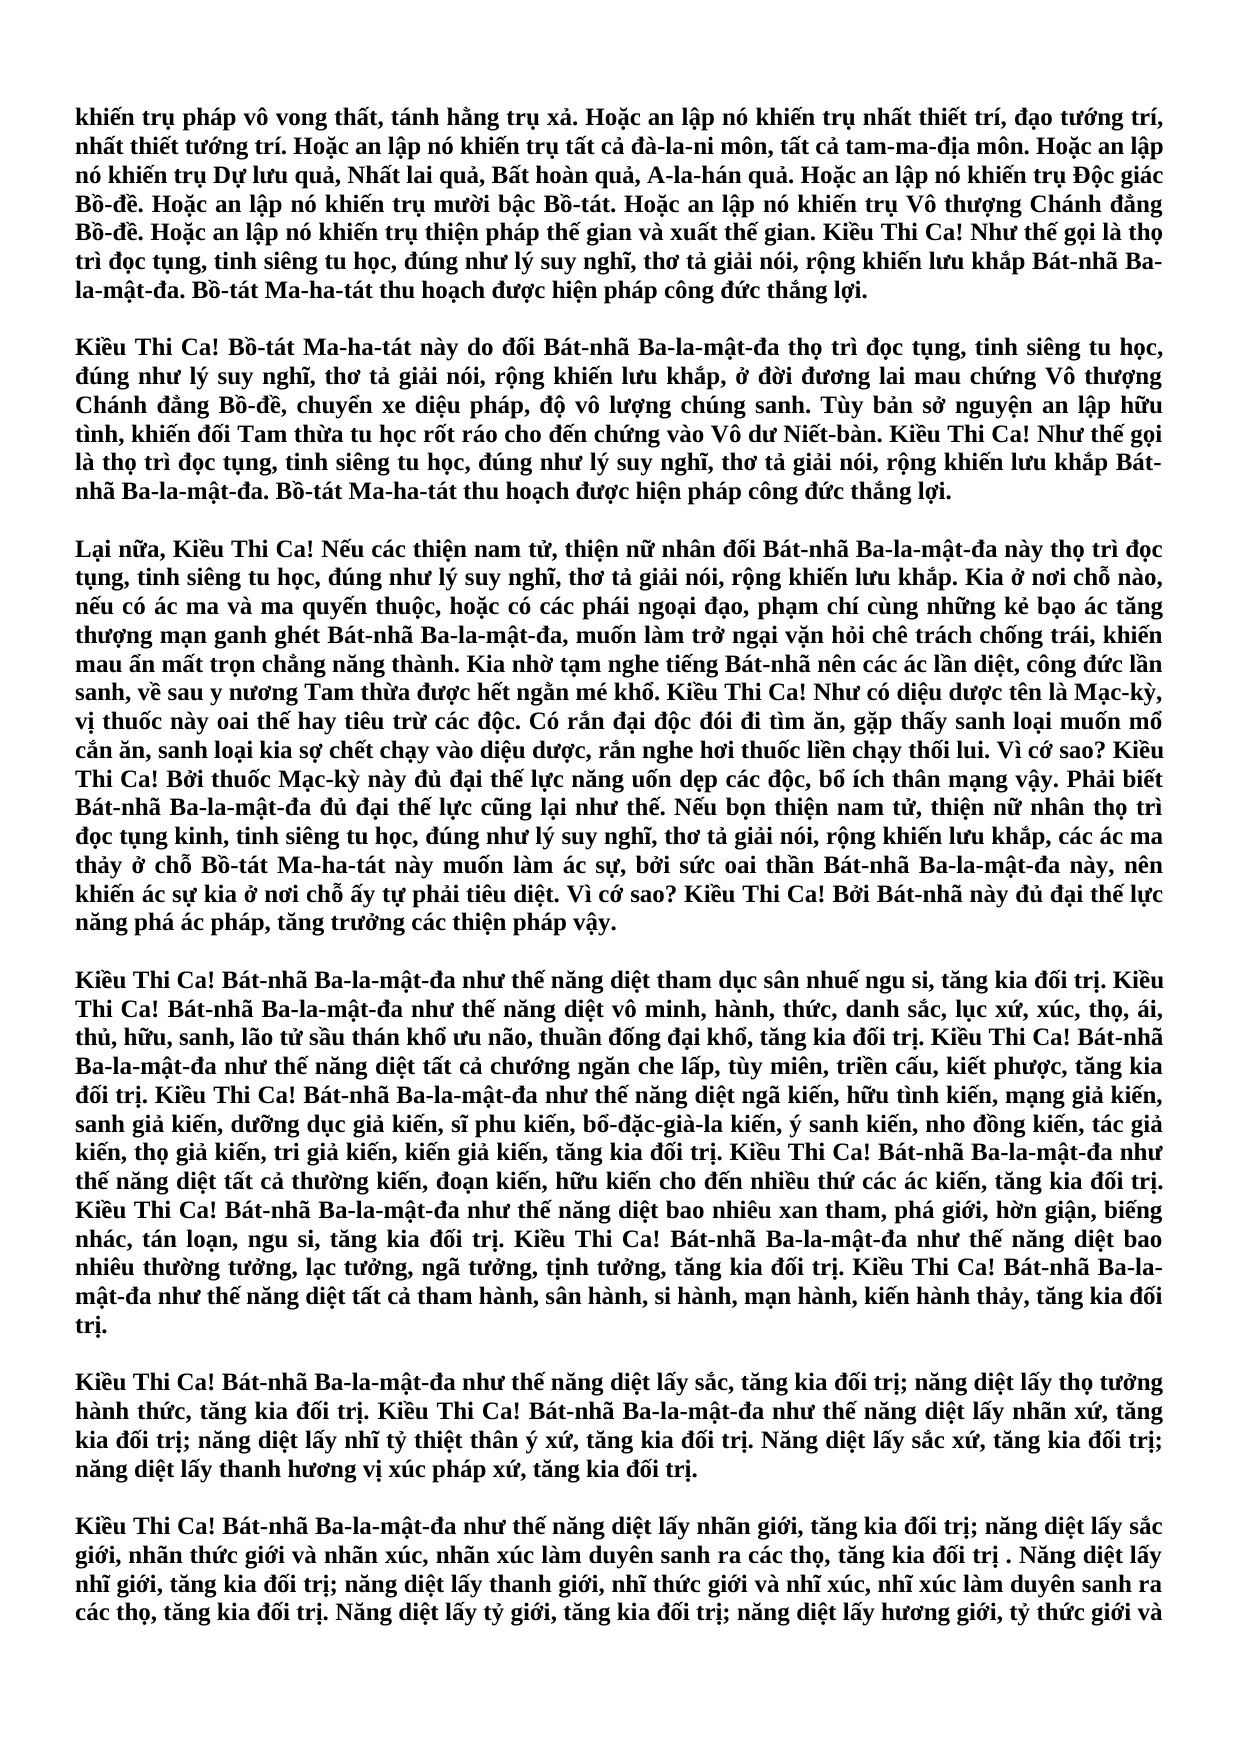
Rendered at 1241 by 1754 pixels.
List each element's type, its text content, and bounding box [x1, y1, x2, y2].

text Kiều Thi Ca! Bồ-tát Ma-ha-tát này do đối Bát-nhã Ba-la-mật-đa thọ trì đọc tụng, tinh siêng tu học, đúng như lý suy nghĩ, thơ tả giải nói, rộng khiến lưu khắp, ở đời đương lai mau chứng Vô thượng Chánh đẳng Bồ-đề, chuyển xe diệu pháp, độ vô lượng chúng sanh. Tùy bản sở nguyện an lập hữu tình, khiến đối Tam thừa tu học rốt ráo cho đến chứng vào Vô dư Niết-bàn. Kiều Thi Ca! Như thế gọi là thọ trì đọc tụng, tinh siêng tu học, đúng như lý suy nghĩ, thơ tả giải nói, rộng khiến lưu khắp Bát-nhã Ba-la-mật-đa. Bồ-tát Ma-ha-tát thu hoạch được hiện pháp công đức thắng lợi. [75, 332, 1165, 505]
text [75, 1511, 1165, 1626]
text Kiều Thi Ca! Bát-nhã Ba-la-mật-đa như thế năng diệt tham dục sân nhuế ngu si, tăng kia đối trị. Kiều Thi Ca! Bát-nhã Ba-la-mật-đa như thế năng diệt vô minh, hành, thức, danh sắc, lục xứ, xúc, thọ, ái, thủ, hữu, sanh, lão tử sầu thán khổ ưu não, thuần đống đại khổ, tăng kia đối trị. Kiều Thi Ca! Bát-nhã Ba-la-mật-đa như thế năng diệt tất cả chướng ngăn che lấp, tùy miên, triền cấu, kiết phược, tăng kia đối trị. Kiều Thi Ca! Bát-nhã Ba-la-mật-đa như thế năng diệt ngã kiến, hữu tình kiến, mạng giả kiến, sanh giả kiến, dưỡng dục giả kiến, sĩ phu kiến, bổ-đặc-già-la kiến, ý sanh kiến, nho đồng kiến, tác giả kiến, thọ giả kiến, tri giả kiến, kiến giả kiến, tăng kia đối trị. Kiều Thi Ca! Bát-nhã Ba-la-mật-đa như thế năng diệt tất cả thường kiến, đoạn kiến, hữu kiến cho đến nhiều thứ các ác kiến, tăng kia đối trị. Kiều Thi Ca! Bát-nhã Ba-la-mật-đa như thế năng diệt bao nhiêu xan tham, phá giới, hờn giận, biếng nhác, tán loạn, ngu si, tăng kia đối trị. Kiều Thi Ca! Bát-nhã Ba-la-mật-đa như thế năng diệt bao nhiêu thường tưởng, lạc tưởng, ngã tưởng, tịnh tưởng, tăng kia đối trị. Kiều Thi Ca! Bát-nhã Ba-la-mật-đa như thế năng diệt tất cả tham hành, sân hành, si hành, mạn hành, kiến hành thảy, tăng kia đối trị. [75, 965, 1165, 1339]
text Lại nữa, Kiều Thi Ca! Nếu các thiện nam tử, thiện nữ nhân đối Bát-nhã Ba-la-mật-đa này thọ trì đọc tụng, tinh siêng tu học, đúng như lý suy nghĩ, thơ tả giải nói, rộng khiến lưu khắp. Kia ở nơi chỗ nào, nếu có ác ma và ma quyến thuộc, hoặc có các phái ngoại đạo, phạm chí cùng những kẻ bạo ác tăng thượng mạn ganh ghét Bát-nhã Ba-la-mật-đa, muốn làm trở ngại vặn hỏi chê trách chống trái, khiến mau ẩn mất trọn chẳng năng thành. Kia nhờ tạm nghe tiếng Bát-nhã nên các ác lần diệt, công đức lần sanh, về sau y nương Tam thừa được hết ngằn mé khổ. Kiều Thi Ca! Như có diệu dược tên là Mạc-kỳ, vị thuốc này oai thế hay tiêu trừ các độc. Có rắn đại độc đói đi tìm ăn, gặp thấy sanh loại muốn mổ cắn ăn, sanh loại kia sợ chết chạy vào diệu dược, rắn nghe hơi thuốc liền chạy thối lui. Vì cớ sao? Kiều Thi Ca! Bởi thuốc Mạc-kỳ này đủ đại thế lực năng uốn dẹp các độc, bổ ích thân mạng vậy. Phải biết Bát-nhã Ba-la-mật-đa đủ đại thế lực cũng lại như thế. Nếu bọn thiện nam tử, thiện nữ nhân thọ trì đọc tụng kinh, tinh siêng tu học, đúng như lý suy nghĩ, thơ tả giải nói, rộng khiến lưu khắp, các ác ma thảy ở chỗ Bồ-tát Ma-ha-tát này muốn làm ác sự, bởi sức oai thần Bát-nhã Ba-la-mật-đa này, nên khiến ác sự kia ở nơi chỗ ấy tự phải tiêu diệt. Vì cớ sao? Kiều Thi Ca! Bởi Bát-nhã này đủ đại thế lực năng phá ác pháp, tăng trưởng các thiện pháp vậy. [75, 534, 1165, 936]
text Kiều Thi Ca! Bát-nhã Ba-la-mật-đa như thế năng diệt lấy sắc, tăng kia đối trị; năng diệt lấy thọ tưởng hành thức, tăng kia đối trị. Kiều Thi Ca! Bát-nhã Ba-la-mật-đa như thế năng diệt lấy nhãn xứ, tăng kia đối trị; năng diệt lấy nhĩ tỷ thiệt thân ý xứ, tăng kia đối trị. Năng diệt lấy sắc xứ, tăng kia đối trị; năng diệt lấy thanh hương vị xúc pháp xứ, tăng kia đối trị. [75, 1367, 1165, 1482]
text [75, 102, 1165, 304]
